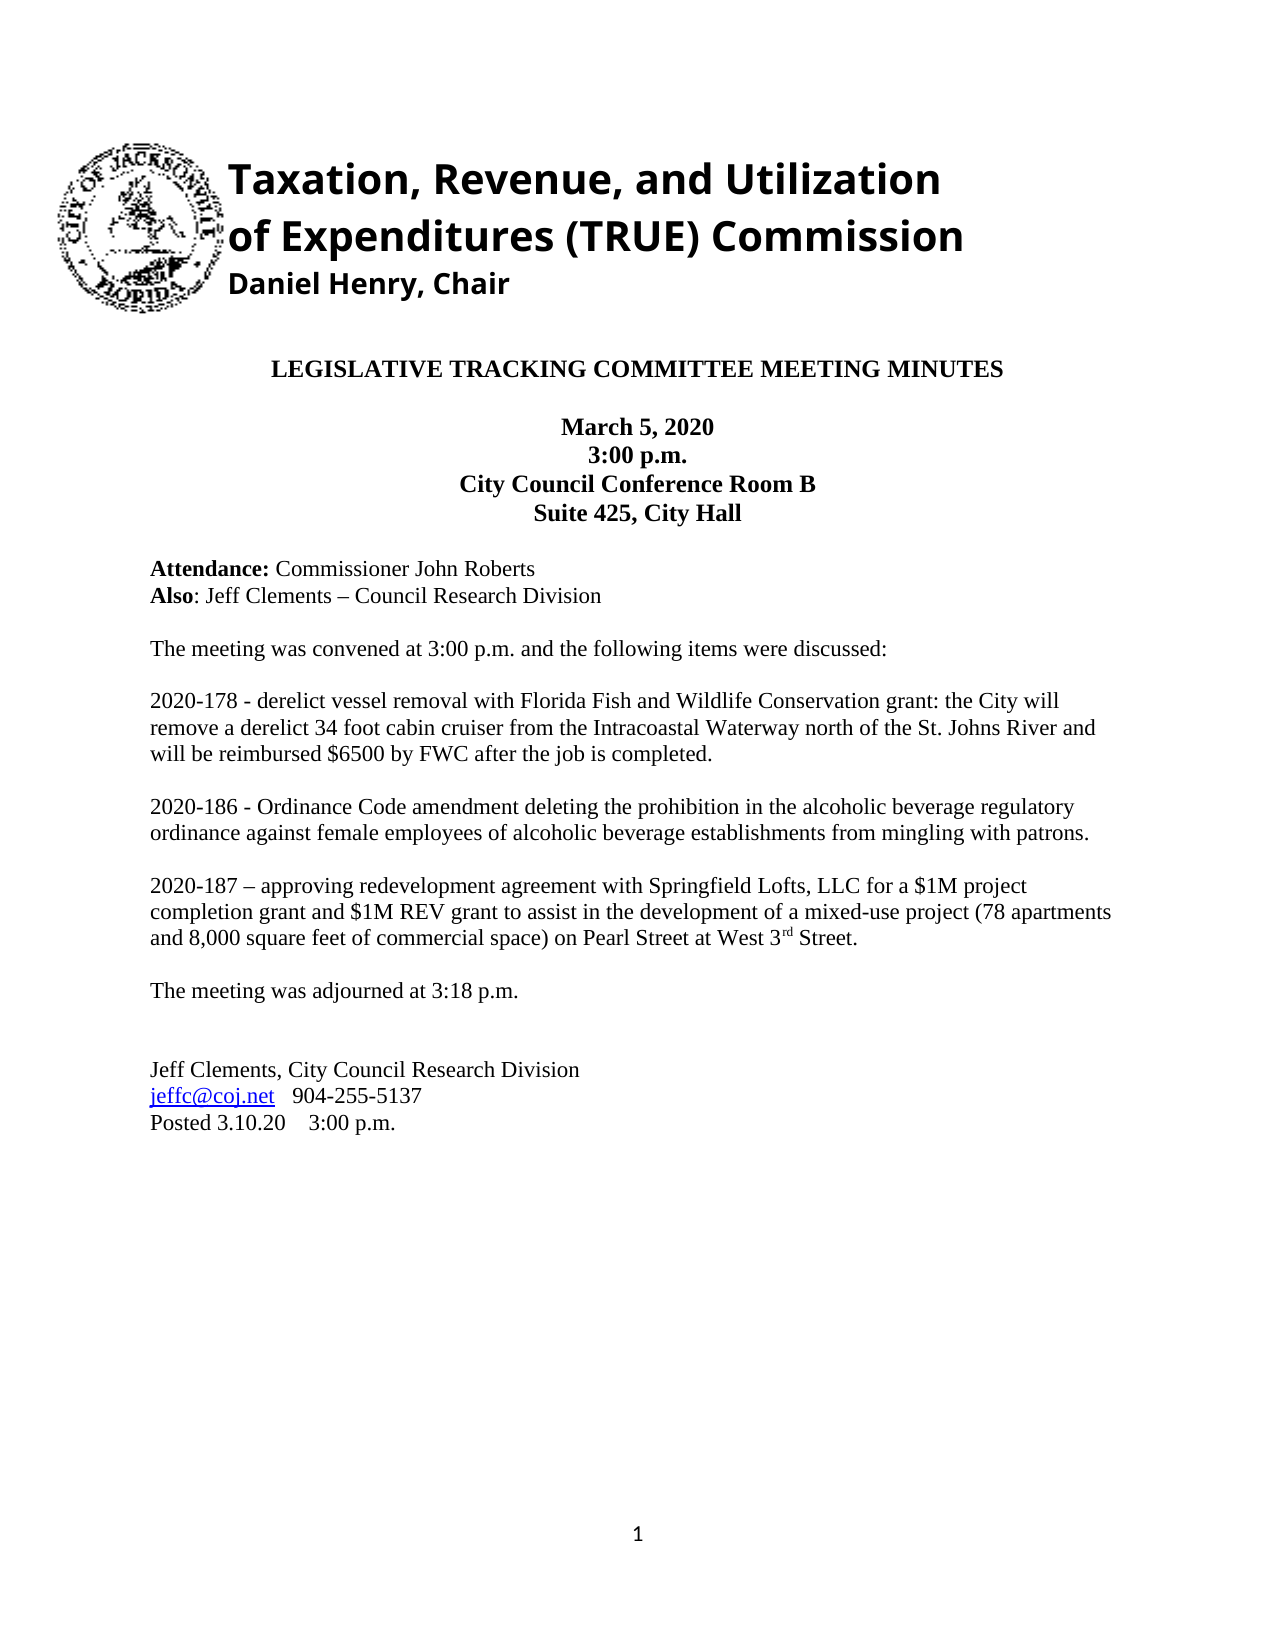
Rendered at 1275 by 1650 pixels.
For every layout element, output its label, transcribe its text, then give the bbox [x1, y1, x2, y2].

text March 5, 2020 [150, 412, 1125, 441]
text Also: Jeff Clements – Council Research Division [150, 582, 1144, 608]
text Suite 425, City Hall [150, 498, 1125, 527]
text of Expenditures (TRUE) Commission [228, 207, 1125, 263]
text 3:00 p.m. [150, 441, 1125, 469]
text 2020-186 - Ordinance Code amendment deleting the prohibition in the alcoholic beverage regulatory ordinance against female employees of alcoholic beverage establishments from mingling with patrons. [150, 793, 1125, 845]
text City Council Conference Room B [150, 469, 1125, 498]
text Posted 3.10.20 3:00 p.m. [150, 1109, 1125, 1135]
text 2020-178 - derelict vessel removal with Florida Fish and Wildlife Conservation grant: the City will remove a derelict 34 foot cabin cruiser from the Intracoastal Waterway north of the St. Johns River and will be reimbursed $6500 by FWC after the job is completed. [150, 687, 1125, 766]
text 2020-187 – approving redevelopment agreement with Springfield Lofts, LLC for a $1M project completion grant and $1M REV grant to assist in the development of a mixed-use project (78 apartments and 8,000 square feet of commercial space) on Pearl Street at West 3rd Street. [150, 872, 1125, 951]
text The meeting was adjourned at 3:18 p.m. [150, 977, 1125, 1003]
text Daniel Henry, Chair [228, 263, 1125, 303]
text The meeting was convened at 3:00 p.m. and the following items were discussed: [150, 634, 1125, 661]
text Attendance: Commissioner John Roberts [150, 556, 1144, 582]
text LEGISLATIVE TRACKING COMMITTEE MEETING MINUTES [150, 354, 1125, 383]
text Taxation, Revenue, and Utilization [228, 150, 1125, 207]
text jeffc@coj.net 904-255-5137 [150, 1083, 1125, 1109]
text Jeff Clements, City Council Research Division [150, 1056, 1125, 1083]
